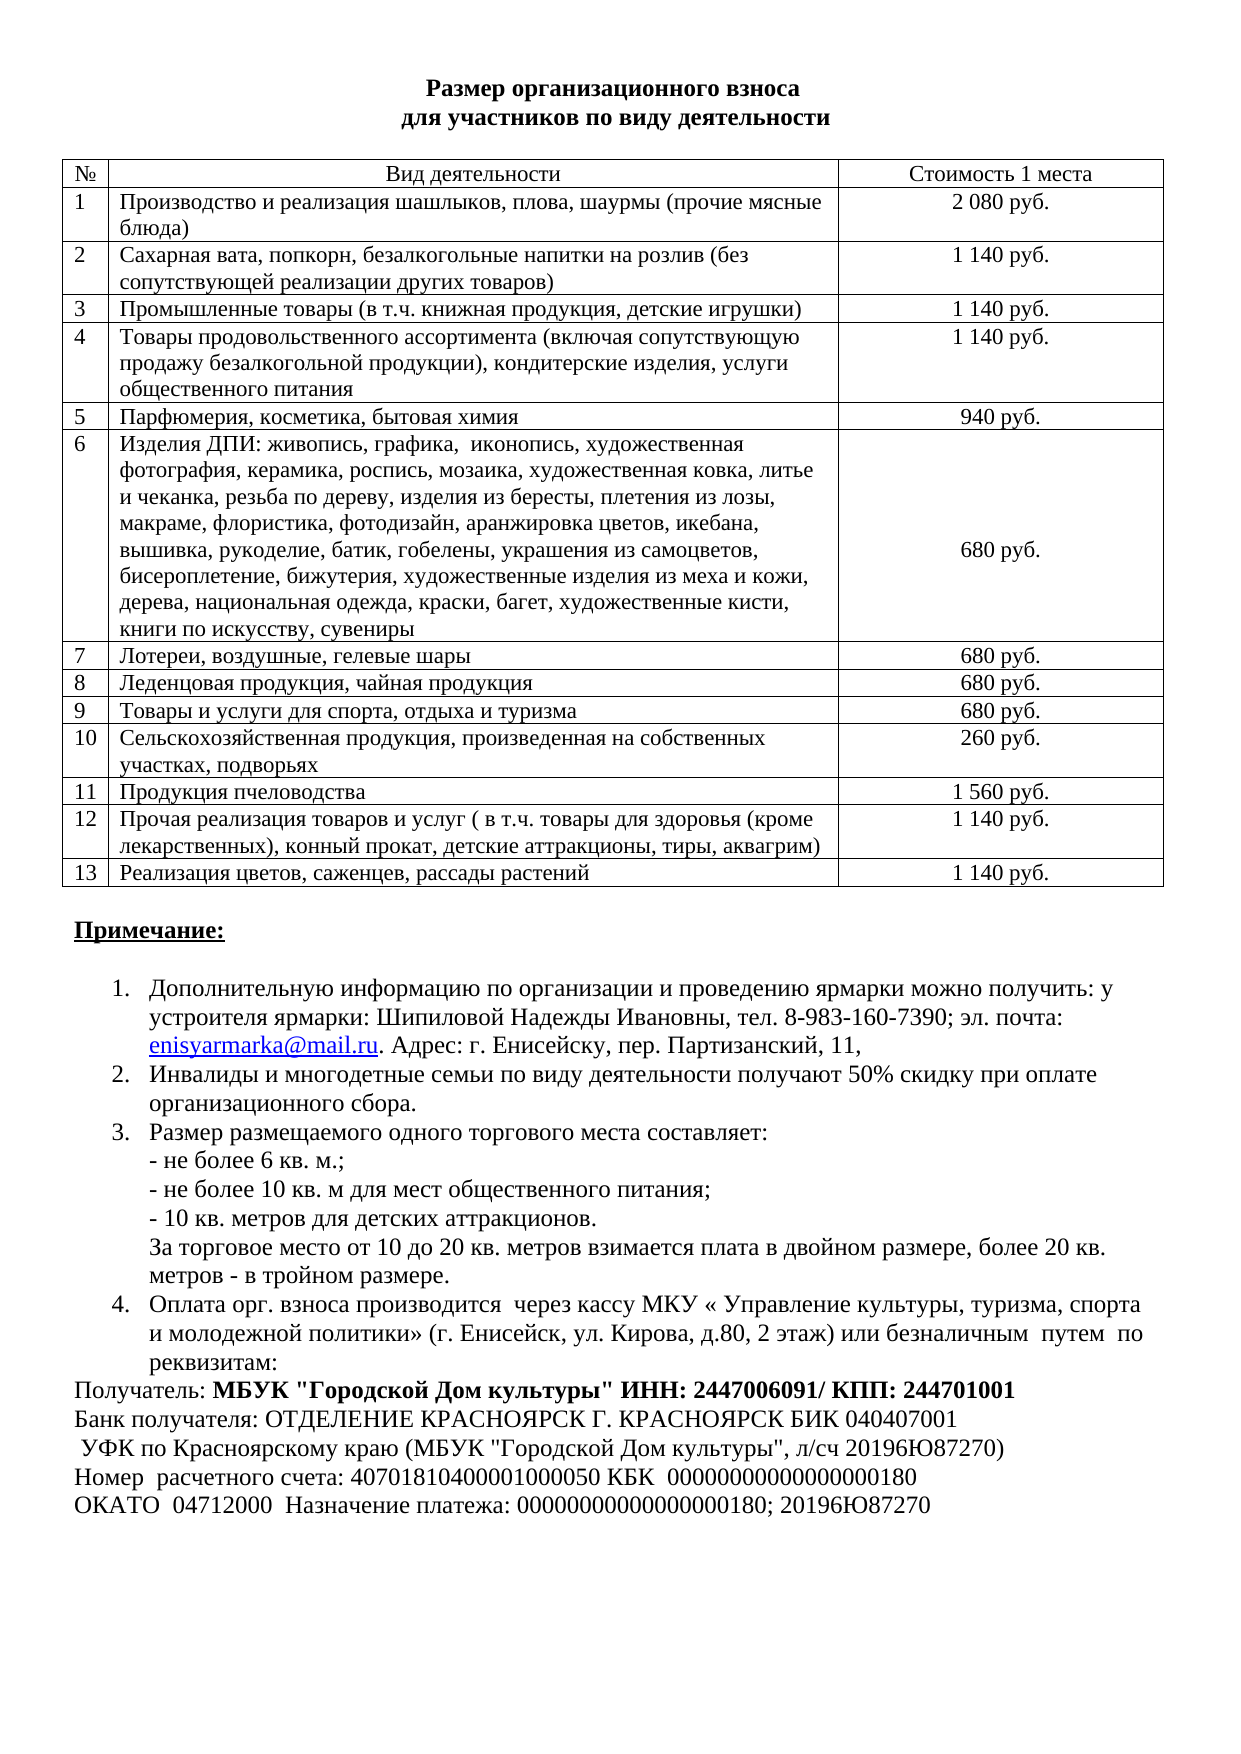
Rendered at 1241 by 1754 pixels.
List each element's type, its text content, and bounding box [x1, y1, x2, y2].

table_cell 9 [63, 697, 108, 723]
table_cell 680 руб. [839, 697, 1163, 723]
table_cell 3 [63, 295, 108, 322]
table_cell 1 140 руб. [839, 805, 1163, 858]
text Размер организационного взноса [74, 73, 1152, 102]
text Номер расчетного счета: 40701810400001000050 КБК 00000000000000000180 [74, 1462, 1152, 1490]
table_cell 1 560 руб. [839, 778, 1163, 804]
text За торговое место от 10 до 20 кв. метров взимается плата в двойном размере, более 20 кв. метров - в тройном размере. [149, 1232, 1152, 1289]
table_header № [63, 160, 108, 187]
table_cell 6 [63, 430, 108, 641]
text - 10 кв. метров для детских аттракционов. [149, 1203, 1152, 1232]
table_header Стоимость 1 места [839, 160, 1163, 187]
table_cell Сельскохозяйственная продукция, произведенная на собственных участках, подворьях [109, 724, 838, 777]
list Размер размещаемого одного торгового места составляет: [111, 1117, 1152, 1145]
table_cell 11 [63, 778, 108, 804]
text - не более 6 кв. м.; [149, 1145, 1152, 1174]
table_cell 680 руб. [839, 642, 1163, 668]
table_cell 680 руб. [839, 430, 1163, 641]
table_cell Промышленные товары (в т.ч. книжная продукция, детские игрушки) [109, 295, 838, 322]
list Оплата орг. взноса производится через кассу МКУ « Управление культуры, туризма, спорта и молодежной политики» (г. Енисейск, ул. Кирова, д.80, 2 этаж) или безналичным путем по реквизитам: [111, 1289, 1152, 1375]
table_cell Товары и услуги для спорта, отдыха и туризма [109, 697, 838, 723]
table_cell 680 руб. [839, 670, 1163, 696]
table_cell 12 [63, 805, 108, 858]
table_cell Леденцовая продукция, чайная продукция [109, 670, 838, 696]
table_cell Сахарная вата, попкорн, безалкогольные напитки на розлив (без сопутствующей реализации других товаров) [109, 242, 838, 294]
table_cell 1 140 руб. [839, 242, 1163, 294]
text - не более 10 кв. м для мест общественного питания; [149, 1174, 1152, 1203]
table_cell 10 [63, 724, 108, 777]
table_cell 260 руб. [839, 724, 1163, 777]
table_cell 4 [63, 323, 108, 402]
table_cell 5 [63, 403, 108, 429]
table_cell 1 140 руб. [839, 323, 1163, 402]
table_cell Продукция пчеловодства [109, 778, 838, 804]
table_cell 8 [63, 670, 108, 696]
table_cell Производство и реализация шашлыков, плова, шаурмы (прочие мясные блюда) [109, 188, 838, 241]
table_cell 7 [63, 642, 108, 668]
table_cell Изделия ДПИ: живопись, графика, иконопись, художественная фотография, керамика, роспись, мозаика, художественная ковка, литье и чеканка, резьба по дереву, изделия из бересты, плетения из лозы, макраме, флористика, фотодизайн, аранжировка цветов, икебана, вышивка, рукоделие, батик, гобелены, украшения из самоцветов, бисероплетение, бижутерия, художественные изделия из меха и кожи, дерева, национальная одежда, краски, багет, художественные кисти, книги по искусству, сувениры [109, 430, 838, 641]
text для участников по виду деятельности [74, 102, 1152, 131]
table_cell 1 140 руб. [839, 295, 1163, 322]
table_cell 2 080 руб. [839, 188, 1163, 241]
table_cell Парфюмерия, косметика, бытовая химия [109, 403, 838, 429]
table_cell Лотереи, воздушные, гелевые шары [109, 642, 838, 668]
table_cell 2 [63, 242, 108, 294]
text Банк получателя: ОТДЕЛЕНИЕ КРАСНОЯРСК Г. КРАСНОЯРСК БИК 040407001 [74, 1404, 1152, 1433]
table_cell 940 руб. [839, 403, 1163, 429]
table_cell 13 [63, 859, 108, 886]
text ОКАТО 04712000 Назначение платежа: 00000000000000000180; 20196Ю87270 [74, 1490, 1152, 1519]
list Инвалиды и многодетные семьи по виду деятельности получают 50% скидку при оплате организационного сбора. [111, 1059, 1152, 1117]
table_header Вид деятельности [109, 160, 838, 187]
table_cell 1 [63, 188, 108, 241]
text Примечание: [74, 915, 1152, 944]
table_cell Прочая реализация товаров и услуг ( в т.ч. товары для здоровья (кроме лекарственных), конный прокат, детские аттракционы, тиры, аквагрим) [109, 805, 838, 858]
table_cell Реализация цветов, саженцев, рассады растений [109, 859, 838, 886]
table_cell 1 140 руб. [839, 859, 1163, 886]
list Дополнительную информацию по организации и проведению ярмарки можно получить: у устроителя ярмарки: Шипиловой Надежды Ивановны, тел. 8-983-160-7390; эл. почта: enisyarmarka@mail.ru. Адрес: г. Енисейску, пер. Партизанский, 11, [111, 973, 1152, 1059]
table_cell Товары продовольственного ассортимента (включая сопутствующую продажу безалкогольной продукции), кондитерские изделия, услуги общественного питания [109, 323, 838, 402]
text Получатель: МБУК "Городской Дом культуры" ИНН: 2447006091/ КПП: 244701001 [74, 1375, 1152, 1404]
text УФК по Красноярскому краю (МБУК "Городской Дом культуры", л/сч 20196Ю87270) [74, 1433, 1152, 1462]
